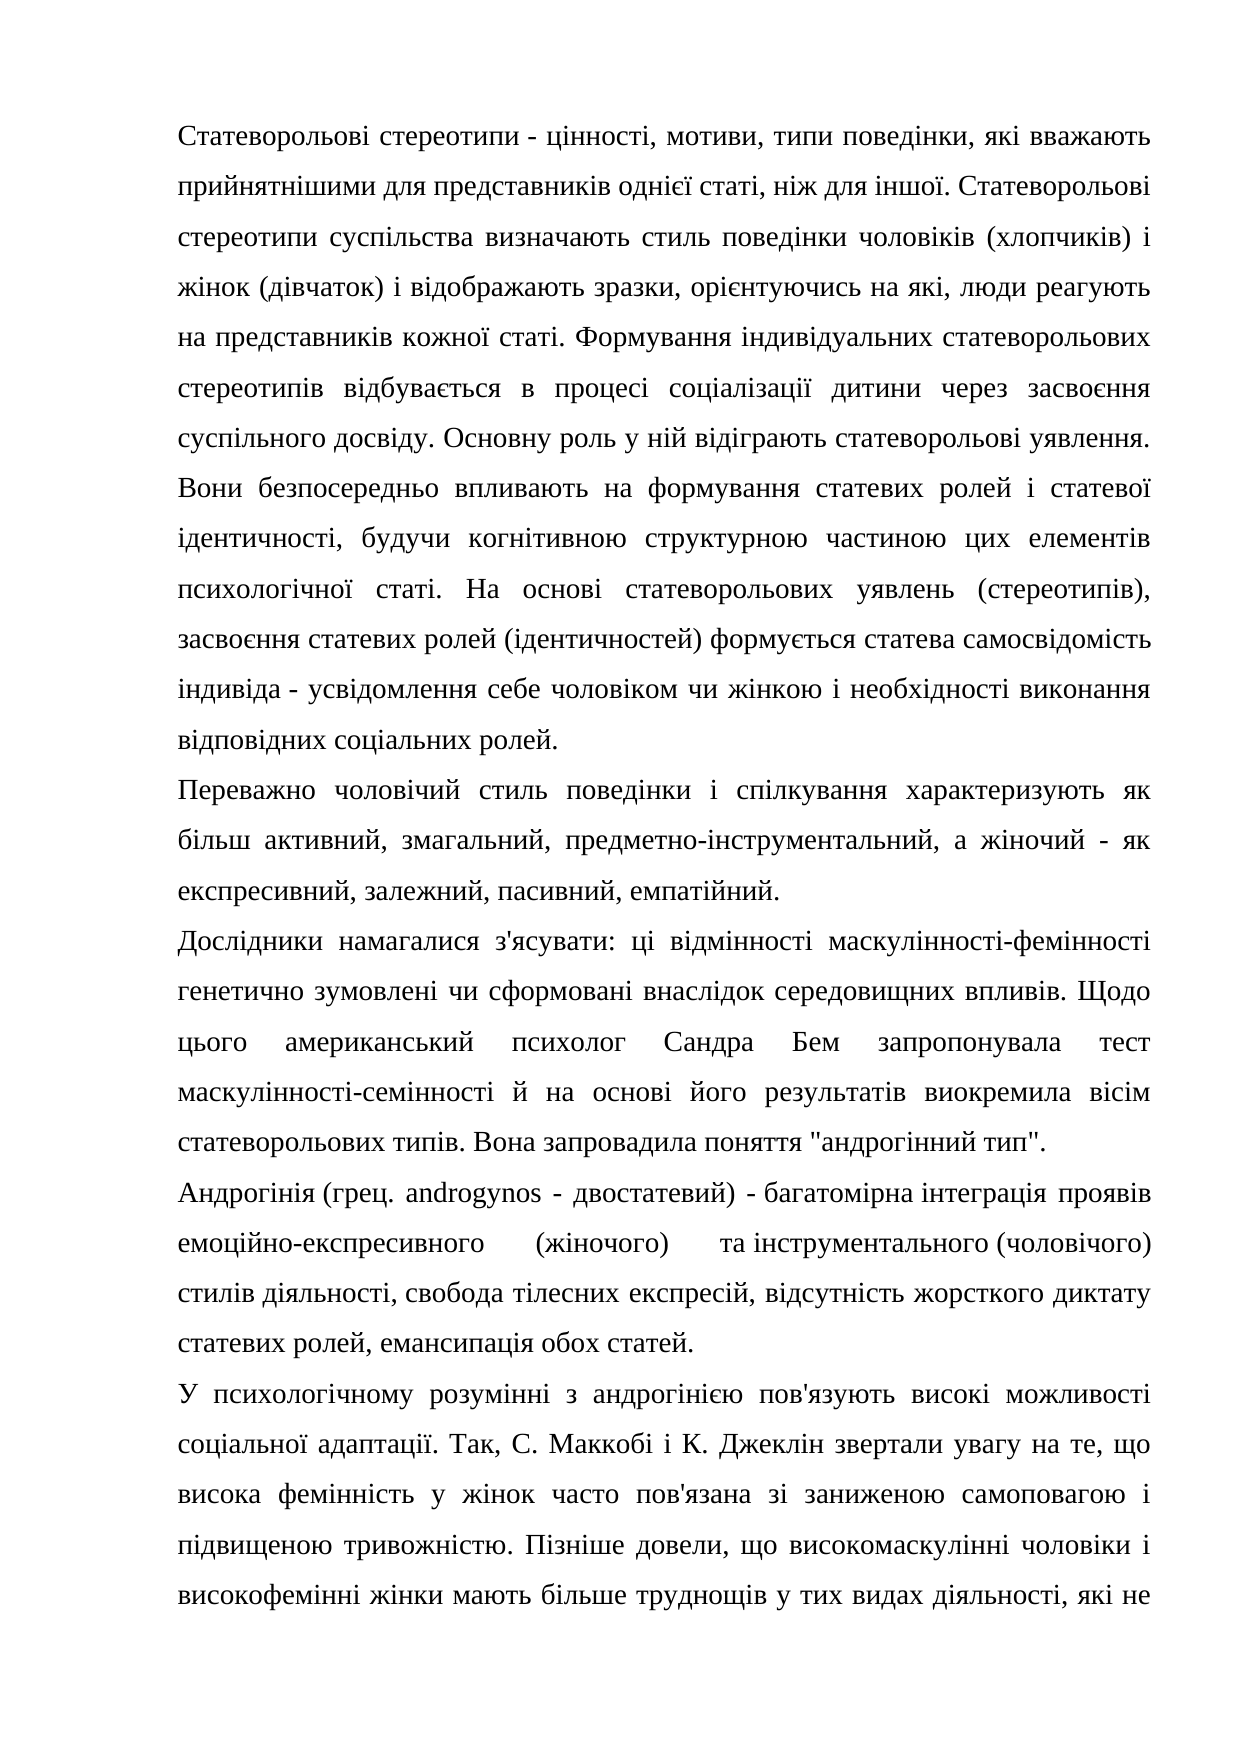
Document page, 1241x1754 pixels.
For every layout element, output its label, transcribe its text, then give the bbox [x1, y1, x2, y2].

text Дослідники намагалися з'ясувати: ці відмінності маскулінності-фемінності генетично зумовлені чи сформовані внаслідок середовищних впливів. Щодо цього американський психолог Сандра Бем запропонувала тест маскулінності-семінності й на основі його результатів виокремила вісім статеворольових типів. Вона запровадила поняття "андрогінний тип". [177, 923, 1152, 1158]
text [177, 1376, 1152, 1611]
text Андрогінія (грец. androgynos - двостатевий) - багатомірна інтеграція проявів емоційно-експресивного (жіночого) та інструментального (чоловічого) стилів діяльності, свобода тілесних експресій, відсутність жорсткого диктату статевих ролей, емансипація обох статей. [177, 1175, 1152, 1359]
text Переважно чоловічий стиль поведінки і спілкування характеризують як більш активний, змагальний, предметно-інструментальний, а жіночий - як експресивний, залежний, пасивний, емпатійний. [177, 772, 1152, 906]
text Статеворольові стереотипи - цінності, мотиви, типи поведінки, які вважають прийнятнішими для представників однієї статі, ніж для іншої. Статеворольові стереотипи суспільства визначають стиль поведінки чоловіків (хлопчиків) і жінок (дівчаток) і відображають зразки, орієнтуючись на які, люди реагують на представників кожної статі. Формування індивідуальних статеворольових стереотипів відбувається в процесі соціалізації дитини через засвоєння суспільного досвіду. Основну роль у ній відіграють статеворольові уявлення. Вони безпосередньо впливають на формування статевих ролей і статевої ідентичності, будучи когнітивною структурною частиною цих елементів психологічної статі. На основі статеворольових уявлень (стереотипів), засвоєння статевих ролей (ідентичностей) формується статева самосвідомість індивіда - усвідомлення себе чоловіком чи жінкою і необхідності виконання відповідних соціальних ролей. [177, 118, 1152, 755]
